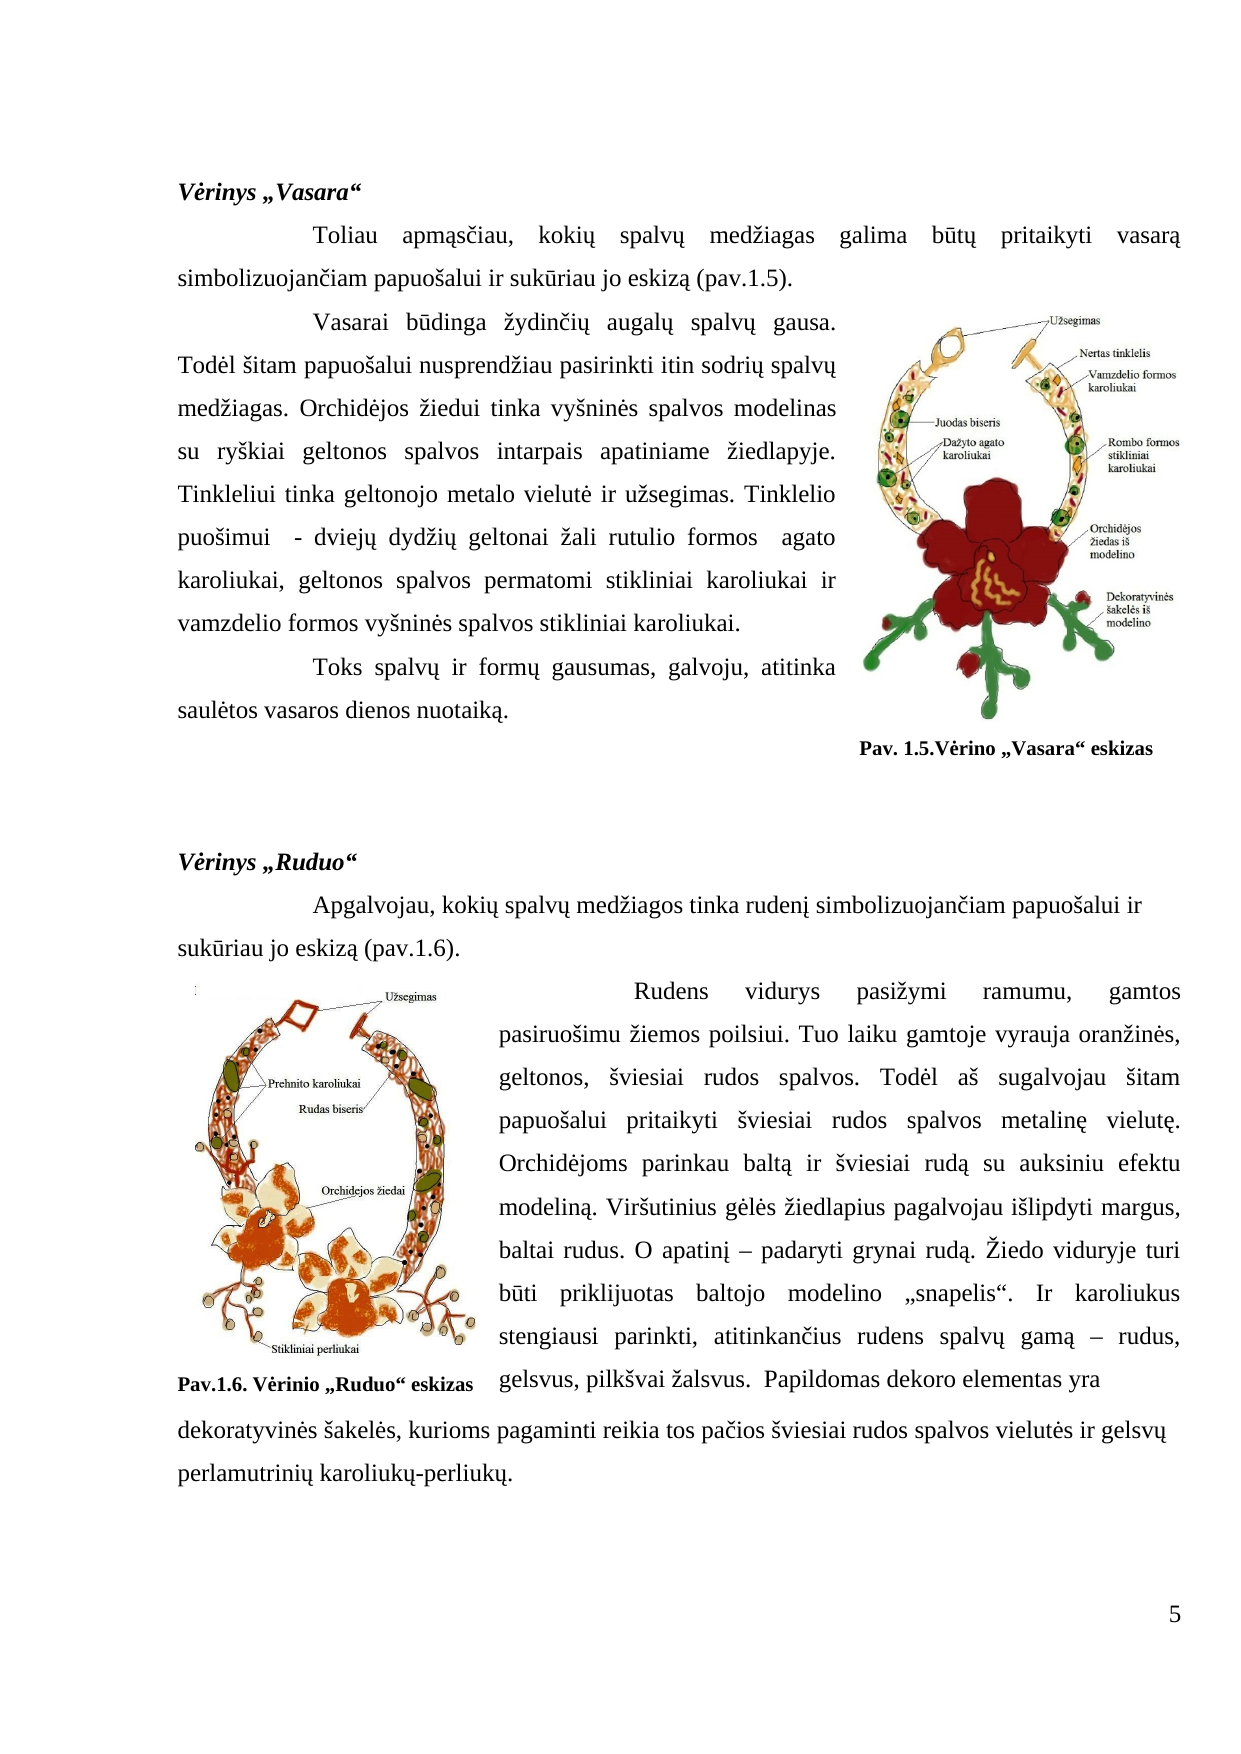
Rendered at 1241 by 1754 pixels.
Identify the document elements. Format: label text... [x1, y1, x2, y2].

picture [195, 976, 477, 1358]
subtitle Vėrinys „Vasara“ [177, 177, 1181, 206]
table_header Pav.1.6. Vėrinio „Ruduo“ eskizas [166, 976, 487, 1415]
text Toliau apmąsčiau, kokių spalvų medžiagas galima būtų pritaikyti vasarą simbolizuojančiam papuošalui ir sukūriau jo eskizą (pav.1.5). [177, 220, 1181, 292]
text Apgalvojau, kokių spalvų medžiagos tinka rudenį simbolizuojančiam papuošalui ir sukūriau jo eskizą (pav.1.6). [177, 890, 1181, 962]
table_header Pav. 1.5.Vėrino „Vasara“ eskizas [848, 307, 1192, 778]
table_header Vasarai būdinga žydinčių augalų spalvų gausa. Todėl šitam papuošalui nusprendžiau pasirinkti itin sodrių spalvų medžiagas. Orchidėjos žiedui tinka vyšninės spalvos modelinas su ryškiai geltonos spalvos intarpais apatiniame žiedlapyje. Tinkleliui tinka geltonojo metalo vielutė ir užsegimas. Tinklelio puošimui - dviejų dydžių geltonai žali rutulio formos agato karoliukai, geltonos spalvos permatomi stikliniai karoliukai ir vamzdelio formos vyšninės spalvos stikliniai karoliukai. Toks spalvų ir formų gausumas, galvoju, atitinka saulėtos vasaros dienos nuotaiką. [166, 307, 848, 778]
picture [859, 306, 1182, 722]
subtitle Vėrinys „Ruduo“ [177, 847, 1181, 875]
table_header Rudens vidurys pasižymi ramumu, gamtos pasiruošimu žiemos poilsiui. Tuo laiku gamtoje vyrauja oranžinės, geltonos, šviesiai rudos spalvos. Todėl aš sugalvojau šitam papuošalui pritaikyti šviesiai rudos spalvos metalinę vielutę. Orchidėjoms parinkau baltą ir šviesiai rudą su auksiniu efektu modeliną. Viršutinius gėlės žiedlapius pagalvojau išlipdyti margus, baltai rudus. O apatinį – padaryti grynai rudą. Žiedo viduryje turi būti priklijuotas baltojo modelino „snapelis“. Ir karoliukus stengiausi parinkti, atitinkančius rudens spalvų gamą – rudus, gelsvus, pilkšvai žalsvus. Papildomas dekoro elementas yra [487, 976, 1192, 1415]
text dekoratyvinės šakelės, kurioms pagaminti reikia tos pačios šviesiai rudos spalvos vielutės ir gelsvų perlamutrinių karoliukų-perliukų. [177, 1415, 1181, 1487]
